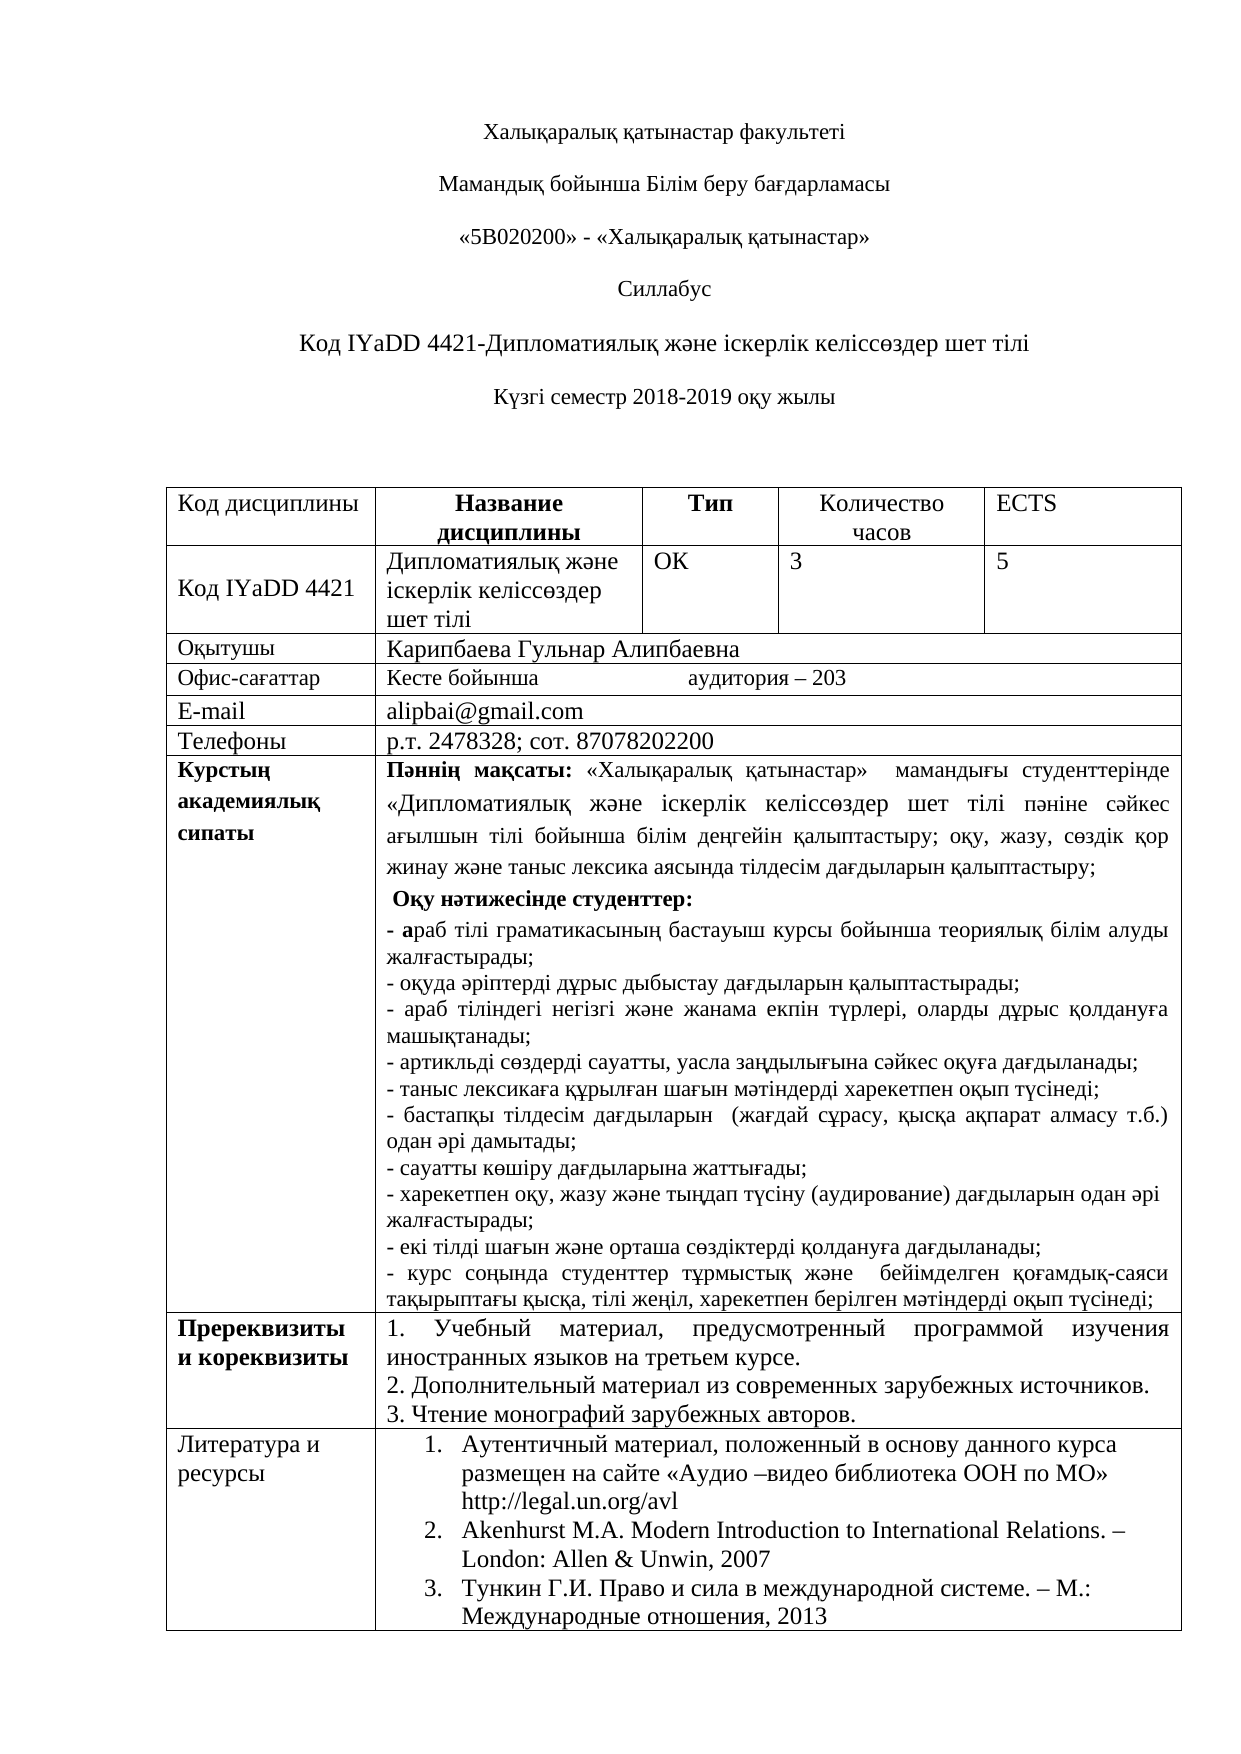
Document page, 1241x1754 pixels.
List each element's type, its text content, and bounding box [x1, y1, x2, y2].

table_cell Оқытушы [167, 634, 375, 662]
text Халықаралық қатынастар факультеті [177, 118, 1152, 144]
table_cell Курстың академиялық сипаты [167, 756, 375, 1312]
table_cell Карипбаева Гульнар Алипбаевна [376, 634, 1181, 662]
table_header Количество часов [779, 488, 984, 545]
table_cell Код IYaDD 4421 [167, 546, 375, 633]
table_cell Дипломатиялық және іскерлік келіссөздер шет тілі [376, 546, 642, 633]
table_cell 3 [779, 546, 984, 633]
table_cell Телефоны [167, 726, 375, 755]
table_cell E-mail [167, 696, 375, 725]
table_header Код дисциплины [167, 488, 375, 545]
table_cell alipbai@gmail.com [376, 696, 1181, 725]
text Күзгі семестр 2018-2019 оқу жылы [177, 383, 1152, 409]
table_cell Кесте бойынша аудитория – 203 [376, 664, 1181, 695]
table_header Название дисциплины [376, 488, 642, 545]
table_cell ОК [643, 546, 778, 633]
table_cell р.т. 2478328; сот. 87078202200 [376, 726, 1181, 755]
table_header ECTS [985, 488, 1181, 545]
text Код IYaDD 4421-Дипломатиялық және іскерлік келіссөздер шет тілі [177, 328, 1152, 356]
text Мамандық бойынша Білім беру бағдарламасы [177, 171, 1152, 197]
text Силлабус [177, 275, 1152, 302]
table_header Тип [643, 488, 778, 545]
table_cell Пәннің мақсаты: «Халықаралық қатынастар» мамандығы студенттерінде «Дипломатиялық және іскерлік келіссөздер шет тілі пәніне сәйкес ағылшын тілі бойынша білім деңгейін қалыптастыру; оқу, жазу, сөздік қор жинау және таныс лексика аясында тілдесім дағдыларын қалыптастыру; Оқу нәтижесінде студенттер: - араб тілі граматикасының бастауыш курсы бойынша теориялық білім алуды жалғастырады; - оқуда әріптерді дұрыс дыбыстау дағдыларын қалыптастырады; - араб тіліндегі негізгі және жанама екпін түрлері, оларды дұрыс қолдануға машықтанады; - артикльді сөздерді сауатты, уасла заңдылығына сәйкес оқуға дағдыланады; - таныс лексикаға құрылған шағын мәтіндерді харекетпен оқып түсінеді; - бастапқы тілдесім дағдыларын (жағдай сұрасу, қысқа ақпарат алмасу т.б.) одан әрі дамытады; - сауатты көшіру дағдыларына жаттығады; - харекетпен оқу, жазу және тыңдап түсіну (аудирование) дағдыларын одан әрі жалғастырады; - екі тілді шағын және орташа сөздіктерді қолдануға дағдыланады; - курс соңында студенттер тұрмыстық және бейімделген қоғамдық-саяси тақырыптағы қысқа, тілі жеңіл, харекетпен берілген мәтіндерді оқып түсінеді; [376, 756, 1181, 1312]
text «5B020200» - «Халықаралық қатынастар» [177, 223, 1152, 249]
table_cell Пререквизиты и кореквизиты [167, 1313, 375, 1428]
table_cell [167, 1429, 375, 1630]
table_cell 5 [985, 546, 1181, 633]
table_cell 1. Учебный материал, предусмотренный программой изучения иностранных языков на третьем курсе. 2. Дополнительный материал из современных зарубежных источников. 3. Чтение монографий зарубежных авторов. [376, 1313, 1181, 1428]
table_cell Офис-сағаттар [167, 664, 375, 695]
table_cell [376, 1429, 1181, 1630]
